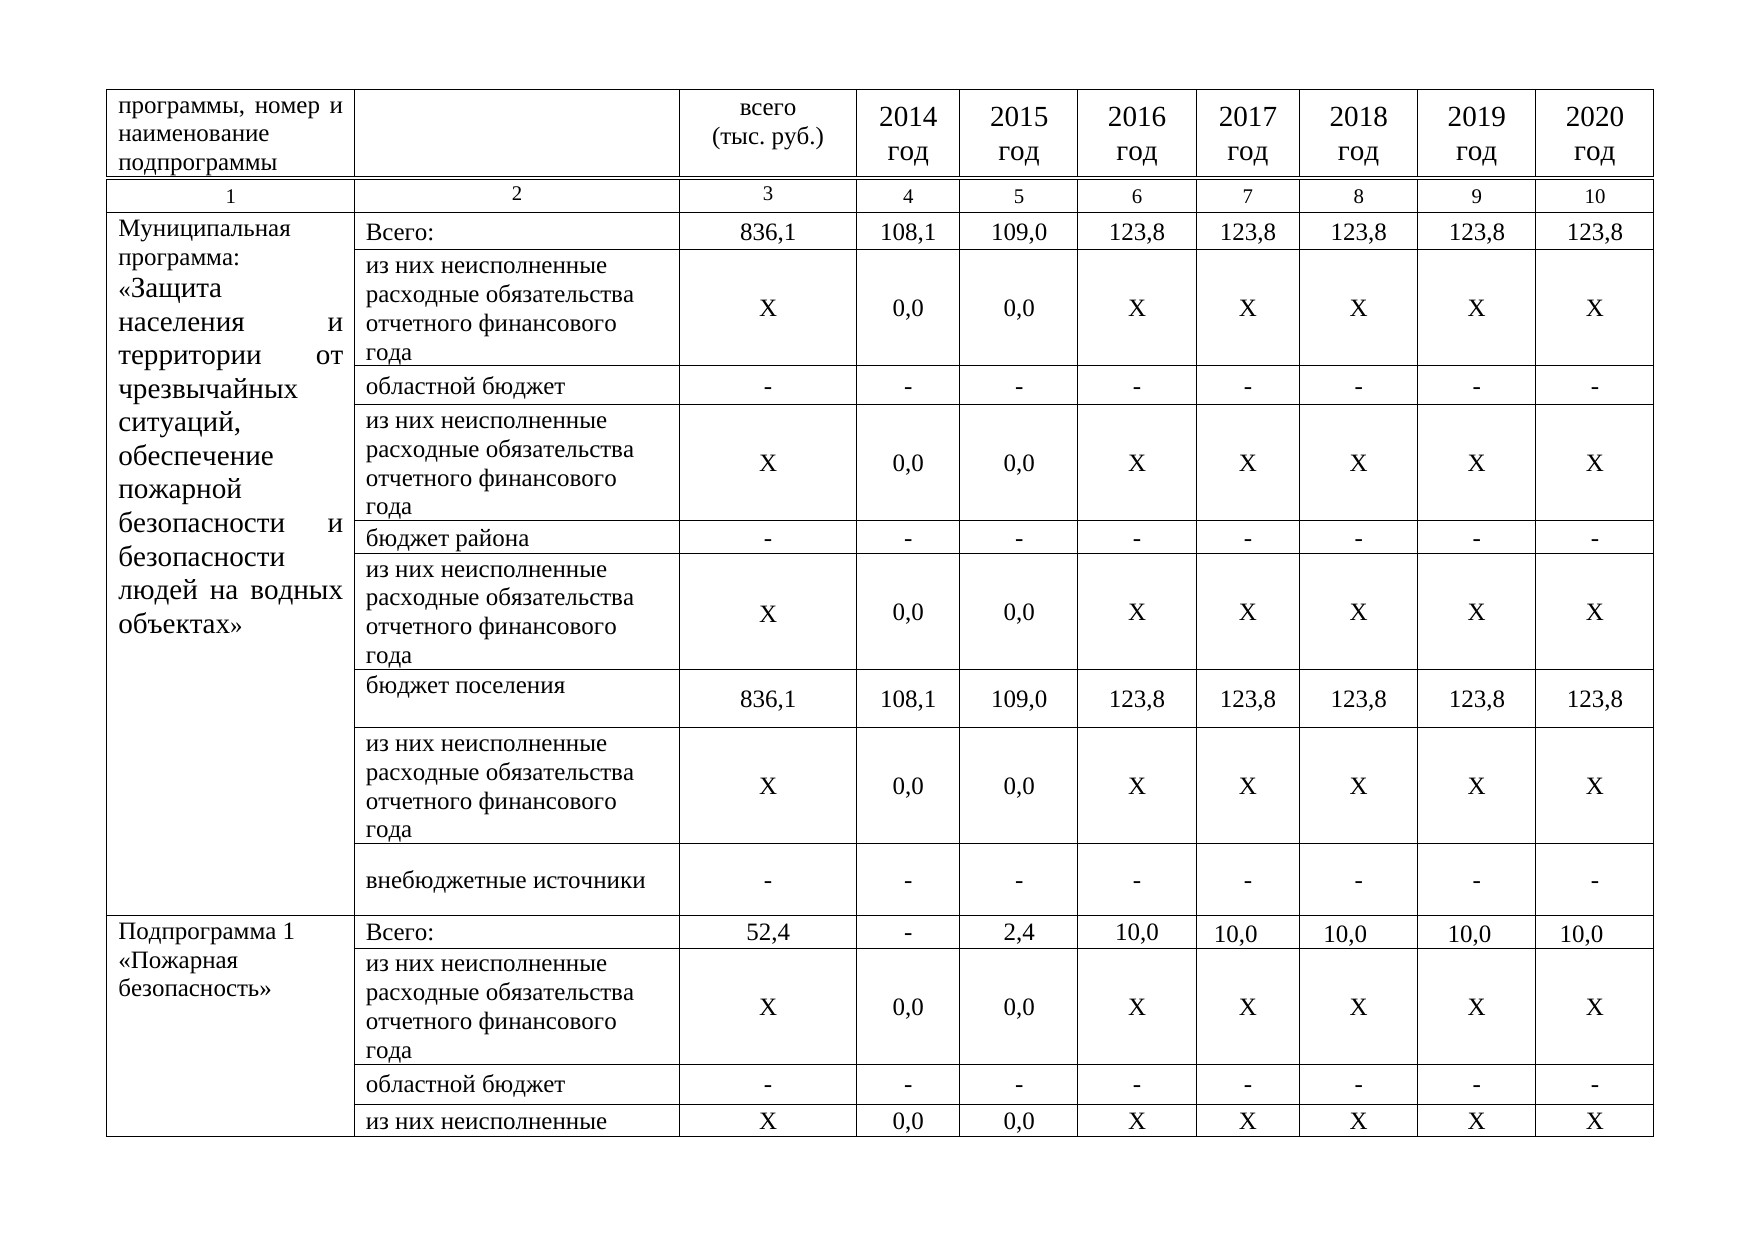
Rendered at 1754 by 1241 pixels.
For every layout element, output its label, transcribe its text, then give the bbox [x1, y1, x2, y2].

table_cell Х [680, 949, 856, 1063]
table_cell - [1418, 1065, 1535, 1103]
table_cell Х [1197, 554, 1299, 669]
table_cell Х [1418, 405, 1535, 520]
table_cell 2014 год [857, 90, 959, 176]
table_cell - [1300, 366, 1417, 404]
table_cell - [857, 844, 959, 915]
table_cell 123,8 [1197, 213, 1299, 249]
table_cell 2019 год [1418, 90, 1535, 176]
table_cell Муниципальная программа: «Защита населения и территории от чрезвычайных ситуаций, обеспечение пожарной безопасности и безопасности людей на водных объектах» [107, 213, 354, 915]
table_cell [355, 1105, 679, 1136]
table_cell 123,8 [1078, 213, 1196, 249]
table_cell - [680, 1065, 856, 1103]
table_cell 2,4 [960, 916, 1077, 947]
table_cell 0,0 [960, 728, 1077, 843]
table_cell - [1418, 844, 1535, 915]
table_cell 10,0 [1197, 916, 1299, 947]
table_cell - [680, 366, 856, 404]
table_cell 0,0 [857, 1105, 959, 1136]
table_cell Х [680, 405, 856, 520]
table_cell Х [1536, 554, 1653, 669]
table_cell Х [1536, 405, 1653, 520]
table_cell 0,0 [857, 554, 959, 669]
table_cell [355, 949, 679, 1063]
table_header 1 [107, 180, 354, 212]
table_cell 836,1 [680, 670, 856, 727]
table_cell 2015 год [960, 90, 1077, 176]
table_cell 0,0 [960, 1105, 1077, 1136]
table_cell 123,8 [1300, 213, 1417, 249]
table_cell 10,0 [1536, 916, 1653, 947]
table_cell 0,0 [960, 405, 1077, 520]
table_cell 0,0 [857, 949, 959, 1063]
table_cell Х [1536, 1105, 1653, 1136]
table_cell 123,8 [1536, 213, 1653, 249]
table_cell 109,0 [960, 213, 1077, 249]
table_cell 123,8 [1078, 670, 1196, 727]
table_cell - [1197, 521, 1299, 553]
table_header 5 [960, 180, 1077, 212]
table_cell - [680, 844, 856, 915]
table_cell - [1078, 1065, 1196, 1103]
table_cell областной бюджет [355, 1065, 679, 1103]
table_cell - [1536, 844, 1653, 915]
table_cell Х [1078, 554, 1196, 669]
table_cell из них неисполненные расходные обязательства отчетного финансового года [355, 728, 679, 843]
table_cell Х [1300, 1105, 1417, 1136]
table_cell 0,0 [857, 405, 959, 520]
table_cell - [1078, 844, 1196, 915]
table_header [355, 90, 679, 176]
table_cell Х [1418, 949, 1535, 1063]
table_cell - [960, 844, 1077, 915]
table_cell 10,0 [1418, 916, 1535, 947]
table_cell Х [1197, 728, 1299, 843]
table_header 10 [1536, 180, 1653, 212]
table_cell Х [680, 250, 856, 365]
table_cell Х [1300, 949, 1417, 1063]
table_cell - [1536, 1065, 1653, 1103]
table_cell Х [1078, 250, 1196, 365]
table_cell Х [1300, 250, 1417, 365]
table_cell 123,8 [1197, 670, 1299, 727]
table_cell - [1078, 521, 1196, 553]
table_cell 2018 год [1300, 90, 1417, 176]
table_cell - [1536, 366, 1653, 404]
table_cell из них неисполненные расходные обязательства отчетного финансового года [355, 554, 679, 669]
table_cell 0,0 [857, 250, 959, 365]
table_cell Х [1418, 250, 1535, 365]
table_cell бюджет района [355, 521, 679, 553]
table_cell - [1197, 844, 1299, 915]
table_cell - [1300, 1065, 1417, 1103]
table_cell - [1418, 521, 1535, 553]
table_cell Х [680, 728, 856, 843]
table_cell областной бюджет [355, 366, 679, 404]
table_cell Подпрограмма 1 «Пожарная безопасность» [107, 916, 354, 1136]
table_cell - [1536, 521, 1653, 553]
table_cell 10,0 [1078, 916, 1196, 947]
table_cell 0,0 [960, 250, 1077, 365]
table_cell Х [1418, 1105, 1535, 1136]
table_header 4 [857, 180, 959, 212]
table_cell 123,8 [1536, 670, 1653, 727]
table_header 2 [355, 180, 679, 212]
table_cell - [960, 1065, 1077, 1103]
table_cell 2016 год [1078, 90, 1196, 176]
table_cell Х [1078, 1105, 1196, 1136]
table_cell 0,0 [857, 728, 959, 843]
table_cell бюджет поселения [355, 670, 679, 727]
table_cell - [857, 916, 959, 947]
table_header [680, 90, 856, 176]
table_cell Х [1300, 405, 1417, 520]
table_cell 0,0 [960, 949, 1077, 1063]
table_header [107, 90, 354, 176]
table_cell Х [1197, 250, 1299, 365]
table_cell - [857, 366, 959, 404]
table_cell - [1300, 521, 1417, 553]
table_cell Х [1418, 728, 1535, 843]
table_cell Х [1078, 728, 1196, 843]
table_cell 123,8 [1418, 213, 1535, 249]
table_cell Х [1300, 728, 1417, 843]
table_cell - [857, 521, 959, 553]
table_header 9 [1418, 180, 1535, 212]
table_cell - [1197, 366, 1299, 404]
table_cell 2020 год [1536, 90, 1653, 176]
table_cell 52,4 [680, 916, 856, 947]
table_cell 836,1 [680, 213, 856, 249]
table_cell из них неисполненные расходные обязательства отчетного финансового года [355, 405, 679, 520]
table_cell Х [1536, 728, 1653, 843]
table_cell 123,8 [1418, 670, 1535, 727]
table_cell Х [1197, 405, 1299, 520]
table_cell Х [1418, 554, 1535, 669]
table_header 6 [1078, 180, 1196, 212]
table_cell внебюджетные источники [355, 844, 679, 915]
table_cell - [857, 1065, 959, 1103]
table_cell - [960, 521, 1077, 553]
table_header 7 [1197, 180, 1299, 212]
table_cell Всего: [355, 916, 679, 947]
table_cell Х [1078, 949, 1196, 1063]
table_cell 108,1 [857, 213, 959, 249]
table_cell 2017 год [1197, 90, 1299, 176]
table_header 8 [1300, 180, 1417, 212]
table_cell - [1418, 366, 1535, 404]
table_cell 108,1 [857, 670, 959, 727]
table_cell Всего: [355, 213, 679, 249]
table_cell Х [680, 1105, 856, 1136]
table_cell Х [680, 554, 856, 669]
table_cell из них неисполненные расходные обязательства отчетного финансового года [355, 250, 679, 365]
table_cell 123,8 [1300, 670, 1417, 727]
table_cell Х [1536, 949, 1653, 1063]
table_cell 109,0 [960, 670, 1077, 727]
table_cell Х [1197, 1105, 1299, 1136]
table_cell - [1197, 1065, 1299, 1103]
table_cell Х [1197, 949, 1299, 1063]
table_cell - [680, 521, 856, 553]
table_header 3 [680, 180, 856, 212]
table_cell Х [1300, 554, 1417, 669]
table_cell 0,0 [960, 554, 1077, 669]
table_cell Х [1536, 250, 1653, 365]
table_cell - [1078, 366, 1196, 404]
table_cell - [1300, 844, 1417, 915]
table_cell 10,0 [1300, 916, 1417, 947]
table_cell Х [1078, 405, 1196, 520]
table_cell - [960, 366, 1077, 404]
